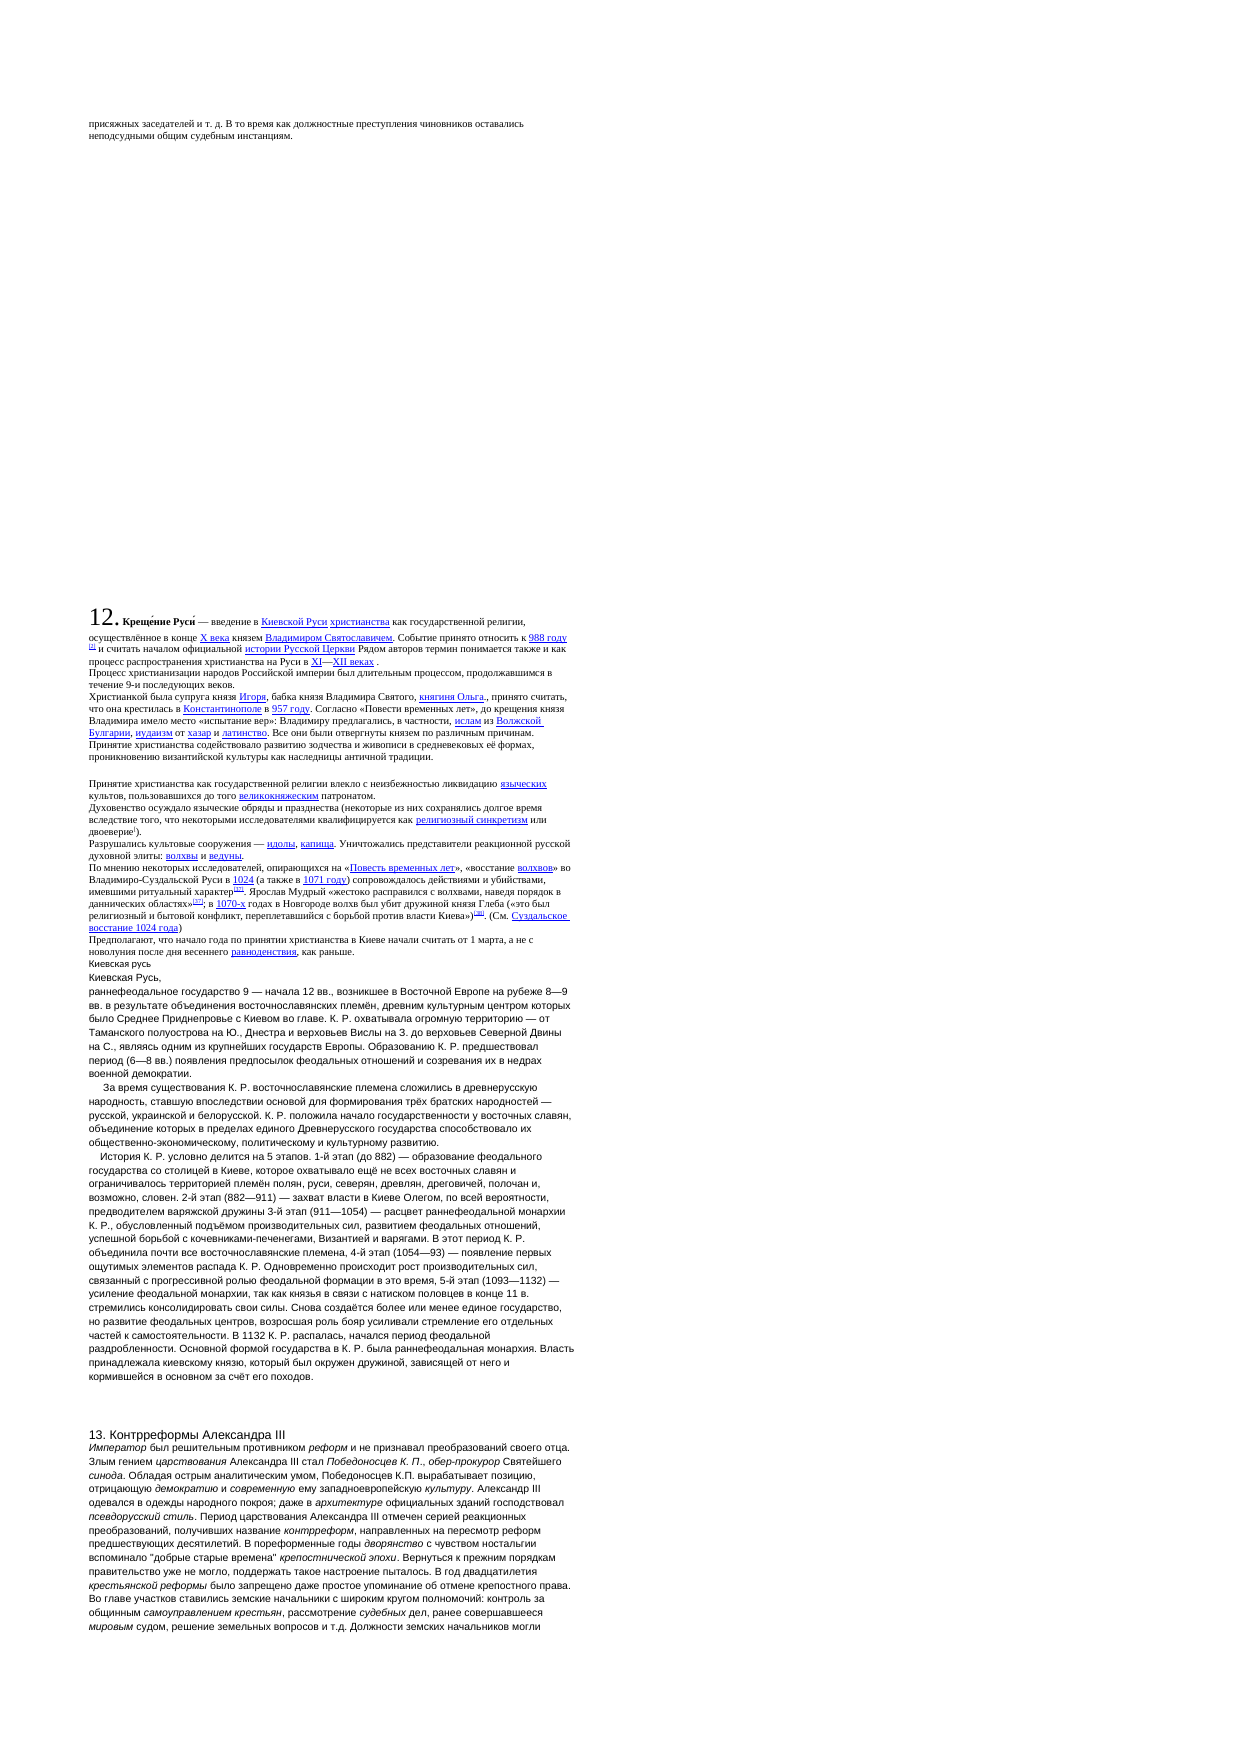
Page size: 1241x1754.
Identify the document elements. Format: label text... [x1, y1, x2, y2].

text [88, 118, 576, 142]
text Принятие христианства содействовало развитию зодчества и живописи в средневековых её формах, проникновению византийской культуры как наследницы античной традиции. [88, 739, 576, 763]
text 13. Контрреформы Александра III [88, 1427, 576, 1442]
list История К. Р. условно делится на 5 этапов. 1-й этап (до 882) — образование феодального государства со столицей в Киеве, которое охватывало ещё не всех восточных славян и ограничивалось территорией племён полян, руси, северян, древлян, дреговичей, полочан и, возможно, словен. 2-й этап (882—911) — захват власти в Киеве Олегом, по всей вероятности, предводителем варяжской дружины 3-й этап (911—1054) — расцвет раннефеодальной монархии К. Р., обусловленный подъёмом производительных сил, развитием феодальных отношений, успешной борьбой с кочевниками-печенегами, Византией и варягами. В этот период К. Р. объединила почти все восточнославянские племена, 4-й этап (1054—93) — появление первых ощутимых элементов распада К. Р. Одновременно происходит рост производительных сил, связанный с прогрессивной ролью феодальной формации в это время, 5-й этап (1093—1132) — усиление феодальной монархии, так как князья в связи с натиском половцев в конце 11 в. стремились консолидировать свои силы. Снова создаётся более или менее единое государство, но развитие феодальных центров, возросшая роль бояр усиливали стремление его отдельных частей к самостоятельности. В 1132 К. Р. распалась, начался период феодальной раздробленности. Основной формой государства в К. Р. была раннефеодальная монархия. Власть принадлежала киевскому князю, который был окружен дружиной, зависящей от него и кормившейся в основном за счёт его походов. [88, 1151, 576, 1383]
text Разрушались культовые сооружения — идолы, капища. Уничтожались представители реакционной русской духовной элиты: волхвы и ведуны. [88, 837, 576, 861]
text Процесс христианизации народов Российской империи был длительным процессом, продолжавшимся в течение 9-и последующих веков. [88, 667, 576, 691]
text Христианкой была супруга князя Игоря, бабка князя Владимира Святого, княгиня Ольга., принято считать, что она крестилась в Константинополе в 957 году. Согласно «Повести временных лет», до крещения князя Владимира имело место «испытание вер»: Владимиру предлагались, в частности, ислам из Волжской Булгарии, иудаизм от хазар и латинство. Все они были отвергнуты князем по различным причинам. [88, 691, 576, 739]
text Предполагают, что начало года по принятии христианства в Киеве начали считать от 1 марта, а не с новолуния после дня весеннего равноденствия, как раньше. [88, 933, 576, 957]
text Принятие христианства как государственной религии влекло с неизбежностью ликвидацию языческих культов, пользовавшихся до того великокняжеским патронатом. [88, 778, 576, 802]
list Киевская русь [88, 957, 576, 970]
text По мнению некоторых исследователей, опирающихся на «Повесть временных лет», «восстание волхвов» во Владимиро-Суздальской Руси в 1024 (а также в 1071 году) сопровождалось действиями и убийствами, имевшими ритуальный характер[37]. Ярослав Мудрый «жестоко расправился с волхвами, наведя порядок в даннических областях»[37]; в 1070-х годах в Новгороде волхв был убит дружиной князя Глеба («это был религиозный и бытовой конфликт, переплетавшийся с борьбой против власти Киева»)[38]. (См. Суздальское восстание 1024 года) [88, 861, 576, 933]
list За время существования К. Р. восточнославянские племена сложились в древнерусскую народность, ставшую впоследствии основой для формирования трёх братских народностей — русской, украинской и белорусской. К. Р. положила начало государственности у восточных славян, объединение которых в пределах единого Древнерусского государства способствовало их общественно-экономическому, политическому и культурному развитию. [88, 1082, 576, 1149]
text 12. Креще́ние Руси́ — введение в Киевской Руси христианства как государственной религии, осуществлённое в конце X века князем Владимиром Святославичем. Событие принято относить к 988 году [2] и считать началом официальной истории Русской Церкви Рядом авторов термин понимается также и как процесс распространения христианства на Руси в XI—XII веках . [88, 602, 576, 667]
text Духовенство осуждало языческие обряды и празднества (некоторые из них сохранялись долгое время вследствие того, что некоторыми исследователями квалифицируется как религиозный синкретизм или двоеверие[). [88, 802, 576, 837]
list раннефеодальное государство 9 — начала 12 вв., возникшее в Восточной Европе на рубеже 8—9 вв. в результате объединения восточнославянских племён, древним культурным центром которых было Среднее Приднепровье с Киевом во главе. К. Р. охватывала огромную территорию — от Таманского полуострова на Ю., Днестра и верховьев Вислы на З. до верховьев Северной Двины на С., являясь одним из крупнейших государств Европы. Образованию К. Р. предшествовал период (6—8 вв.) появления предпосылок феодальных отношений и созревания их в недрах военной демократии. [88, 986, 576, 1080]
